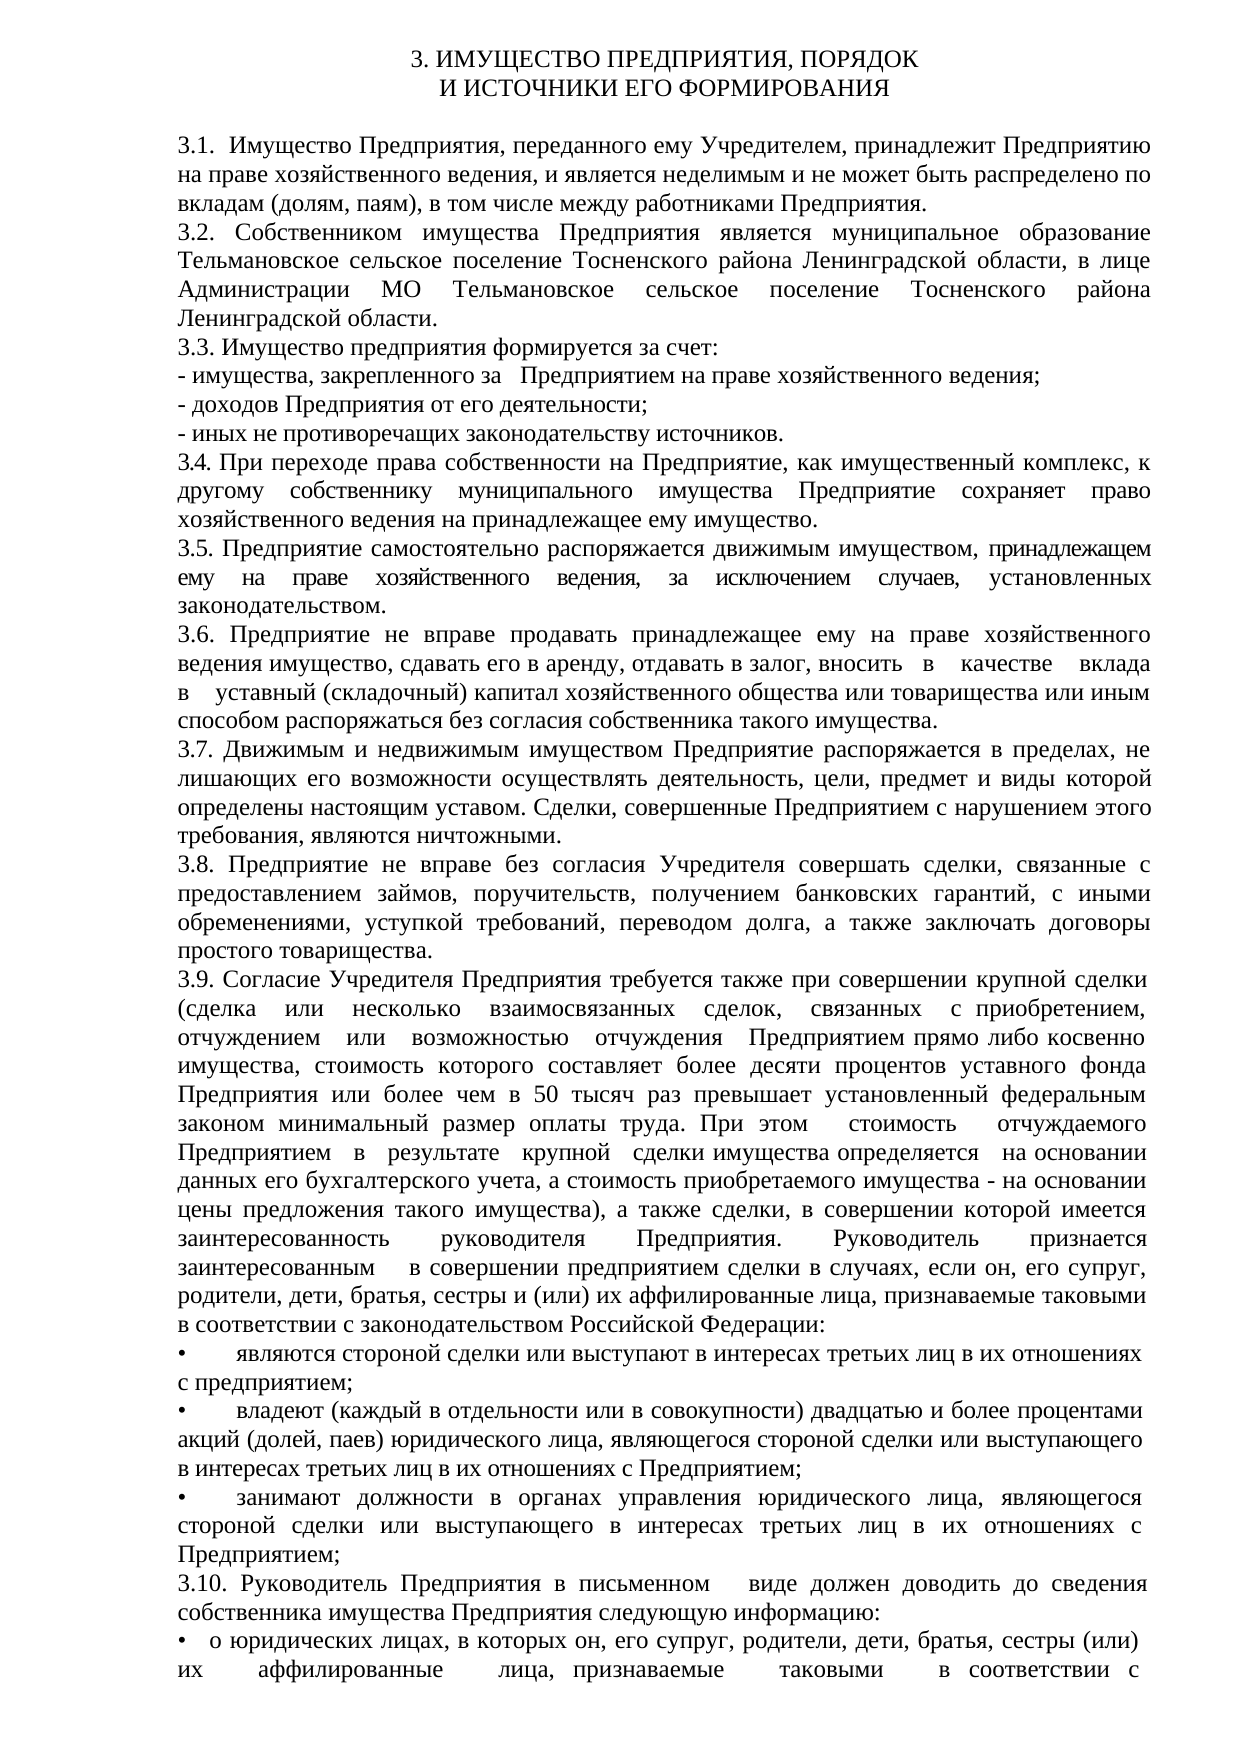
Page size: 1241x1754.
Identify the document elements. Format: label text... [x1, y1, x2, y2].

text 3.10. Руководитель Предприятия в письменном виде должен доводить до сведения собственника имущества Предприятия следующую информацию: [177, 1568, 1149, 1626]
list занимают должности в органах управления юридического лица, являющегося стороной сделки или выступающего в интересах третьих лиц в их отношениях с Предприятием; [177, 1482, 1142, 1568]
text И ИСТОЧНИКИ ЕГО ФОРМИРОВАНИЯ [177, 73, 1152, 102]
text 3.1. Имущество Предприятия, переданного ему Учредителем, принадлежит Предприятию на праве хозяйственного ведения, и является неделимым и не может быть распределено по вкладам (долям, паям), в том числе между работниками Предприятия. [177, 131, 1152, 217]
list являются стороной сделки или выступают в интересах третьих лиц в их отношениях с предприятием; [177, 1338, 1143, 1396]
text 3.3. Имущество предприятия формируется за счет: [177, 332, 1152, 361]
text - имущества, закрепленного за Предприятием на праве хозяйственного ведения; [177, 361, 1152, 389]
list владеют (каждый в отдельности или в совокупности) двадцатью и более процентами акций (долей, паев) юридического лица, являющегося стороной сделки или выступающего в интересах третьих лиц в их отношениях с Предприятием; [177, 1396, 1143, 1482]
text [177, 1626, 1140, 1683]
text 3. ИМУЩЕСТВО ПРЕДПРИЯТИЯ, ПОРЯДОК [177, 44, 1152, 73]
text 3.5. Предприятие самостоятельно распоряжается движимым имуществом, принадлежащем ему на праве хозяйственного ведения, за исключением случаев, установленных законодательством. [177, 533, 1152, 619]
text 3.6. Предприятие не вправе продавать принадлежащее ему на праве хозяйственного ведения имущество, сдавать его в аренду, отдавать в залог, вносить в качестве вклада в уставный (складочный) капитал хозяйственного общества или товарищества или иным способом распоряжаться без согласия собственника такого имущества. [177, 619, 1152, 734]
text 3.9. Согласие Учредителя Предприятия требуется также при совершении крупной сделки (сделка или несколько взаимосвязанных сделок, связанных с приобретением, отчуждением или возможностью отчуждения Предприятием прямо либо косвенно имущества, стоимость которого составляет более десяти процентов уставного фонда Предприятия или более чем в 50 тысяч раз превышает установленный федеральным законом минимальный размер оплаты труда. При этом стоимость отчуждаемого Предприятием в результате крупной сделки имущества определяется на основании данных его бухгалтерского учета, а стоимость приобретаемого имущества - на основании цены предложения такого имущества), а также сделки, в совершении которой имеется заинтересованность руководителя Предприятия. Руководитель признается заинтересованным в совершении предприятием сделки в случаях, если он, его супруг, родители, дети, братья, сестры и (или) их аффилированные лица, признаваемые таковыми в соответствии с законодательством Российской Федерации: [177, 964, 1147, 1338]
text 3.7. Движимым и недвижимым имуществом Предприятие распоряжается в пределах, не лишающих его возможности осуществлять деятельность, цели, предмет и виды которой определены настоящим уставом. Сделки, совершенные Предприятием с нарушением этого требования, являются ничтожными. [177, 734, 1152, 849]
text 3.8. Предприятие не вправе без согласия Учредителя совершать сделки, связанные с предоставлением займов, поручительств, получением банковских гарантий, с иными обременениями, уступкой требований, переводом долга, а также заключать договоры простого товарищества. [177, 849, 1152, 964]
text 3.2. Собственником имущества Предприятия является муниципальное образование Тельмановское сельское поселение Тосненского района Ленинградской области, в лице Администрации МО Тельмановское сельское поселение Тосненского района Ленинградской области. [177, 217, 1152, 332]
text - доходов Предприятия от его деятельности; [177, 389, 972, 418]
text - иных не противоречащих законодательству источников. [177, 418, 972, 447]
text 3.4. При переходе права собственности на Предприятие, как имущественный комплекс, к другому собственнику муниципального имущества Предприятие сохраняет право хозяйственного ведения на принадлежащее ему имущество. [177, 447, 1152, 533]
